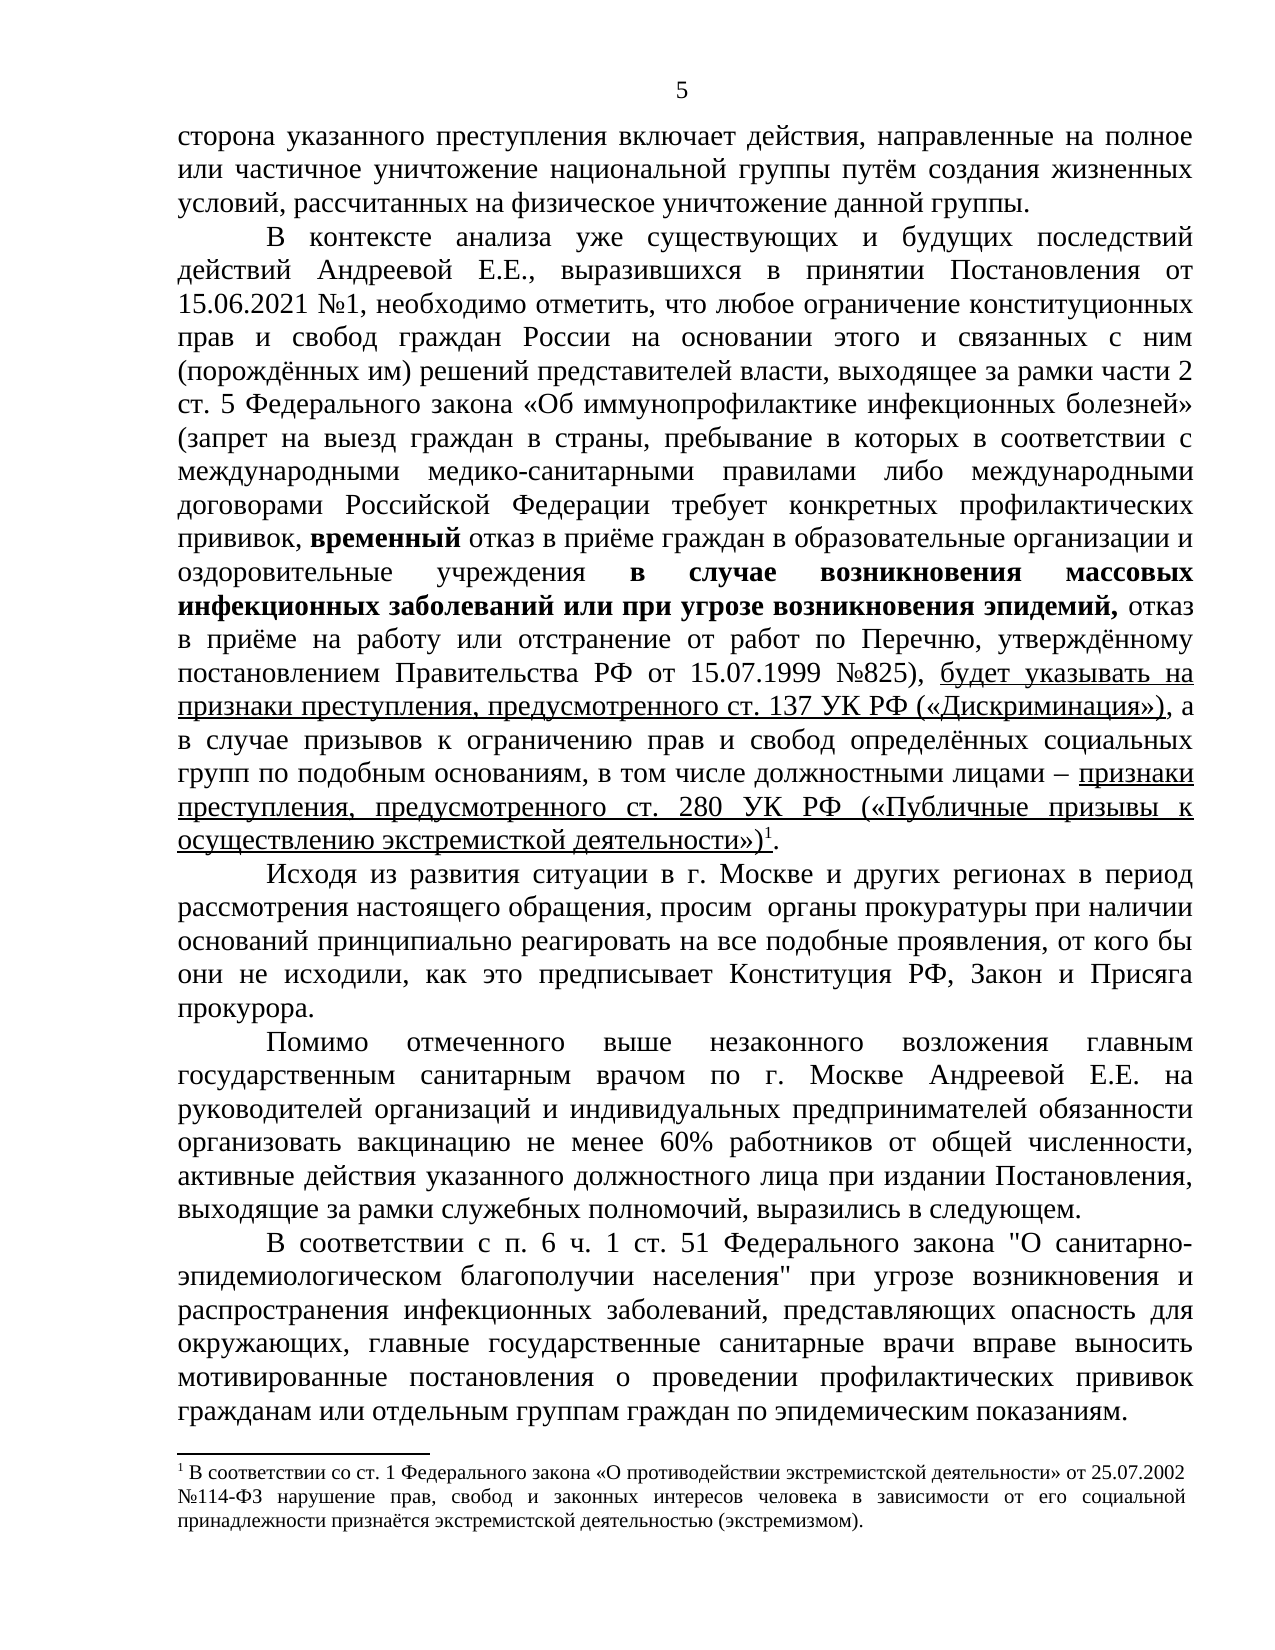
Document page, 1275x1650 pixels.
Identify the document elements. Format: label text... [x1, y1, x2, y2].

text В контексте анализа уже существующих и будущих последствий действий Андреевой Е.Е., выразившихся в принятии Постановления от 15.06.2021 №1, необходимо отметить, что любое ограничение конституционных прав и свобод граждан России на основании этого и связанных с ним (порождённых им) решений представителей власти, выходящее за рамки части 2 ст. 5 Федерального закона «Об иммунопрофилактике инфекционных болезней» (запрет на выезд граждан в страны, пребывание в которых в соответствии с международными медико-санитарными правилами либо международными договорами Российской Федерации требует конкретных профилактических прививок, временный отказ в приёме граждан в образовательные организации и оздоровительные учреждения в случае возникновения массовых инфекционных заболеваний или при угрозе возникновения эпидемий, отказ в приёме на работу или отстранение от работ по Перечню, утверждённому постановлением Правительства РФ от 15.07.1999 №825), будет указывать на признаки преступления, предусмотренного ст. 137 УК РФ («Дискриминация»), а в случае призывов к ограничению прав и свобод определённых социальных групп по подобным основаниям, в том числе должностными лицами – признаки преступления, предусмотренного ст. 280 УК РФ («Публичные призывы к осуществлению экстремисткой деятельности»). [177, 219, 1194, 818]
text Помимо отмеченного выше незаконного возложения главным государственным санитарным врачом по г. Москве Андреевой Е.Е. на руководителей организаций и индивидуальных предпринимателей обязанности организовать вакцинацию не менее 60% работников от общей численности, активные действия указанного должностного лица при издании Постановления, выходящие за рамки служебных полномочий, выразились в следующем. [177, 1024, 1194, 1225]
text В соответствии с п. 6 ч. 1 ст. 51 Федерального закона "О санитарно-эпидемиологическом благополучии населения" при угрозе возникновения и распространения инфекционных заболеваний, представляющих опасность для окружающих, главные государственные санитарные врачи вправе выносить мотивированные постановления о проведении профилактических прививок гражданам или отдельным группам граждан по эпидемическим показаниям. [177, 1225, 1194, 1426]
text Исходя из развития ситуации в г. Москве и других регионах в период рассмотрения настоящего обращения, просим органы прокуратуры при наличии оснований принципиально реагировать на все подобные проявления, от кого бы они не исходили, как это предписывает Конституция РФ, Закон и Присяга прокурора. [177, 856, 1194, 1024]
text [177, 118, 1194, 219]
